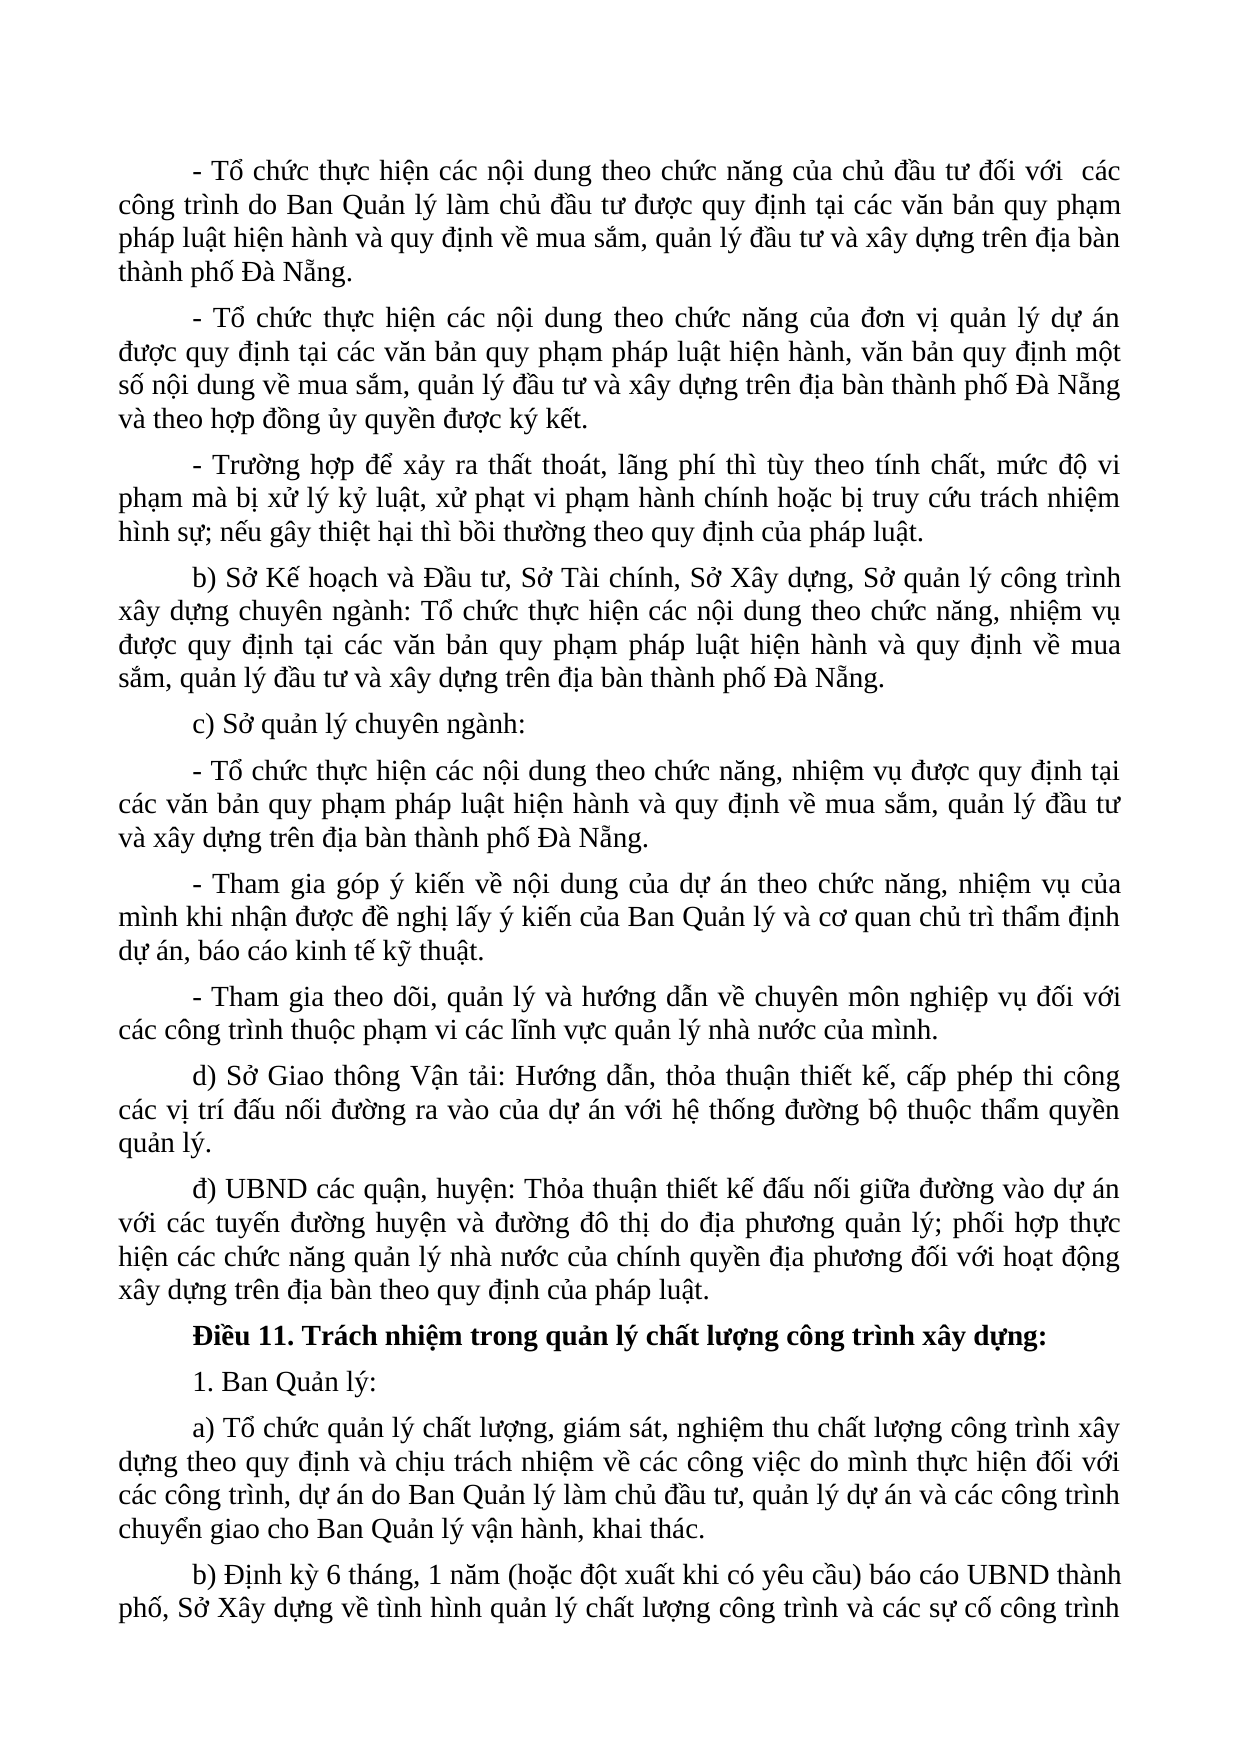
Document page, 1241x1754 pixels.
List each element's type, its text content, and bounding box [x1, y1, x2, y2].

text d) Sở Giao thông Vận tải: Hướng dẫn, thỏa thuận thiết kế, cấp phép thi công các vị trí đấu nối đường ra vào của dự án với hệ thống đường bộ thuộc thẩm quyền quản lý. [118, 1058, 1122, 1159]
text c) Sở quản lý chuyên ngành: [118, 707, 1122, 740]
text 1. Ban Quản lý: [118, 1364, 1122, 1398]
text - Trường hợp để xảy ra thất thoát, lãng phí thì tùy theo tính chất, mức độ vi phạm mà bị xử lý kỷ luật, xử phạt vi phạm hành chính hoặc bị truy cứu trách nhiệm hình sự; nếu gây thiệt hại thì bồi thường theo quy định của pháp luật. [118, 447, 1122, 547]
text - Tổ chức thực hiện các nội dung theo chức năng của chủ đầu tư đối với các công trình do Ban Quản lý làm chủ đầu tư được quy định tại các văn bản quy phạm pháp luật hiện hành và quy định về mua sắm, quản lý đầu tư và xây dựng trên địa bàn thành phố Đà Nẵng. [118, 153, 1122, 288]
text - Tổ chức thực hiện các nội dung theo chức năng, nhiệm vụ được quy định tại các văn bản quy phạm pháp luật hiện hành và quy định về mua sắm, quản lý đầu tư và xây dựng trên địa bàn thành phố Đà Nẵng. [118, 753, 1122, 853]
text - Tổ chức thực hiện các nội dung theo chức năng của đơn vị quản lý dự án được quy định tại các văn bản quy phạm pháp luật hiện hành, văn bản quy định một số nội dung về mua sắm, quản lý đầu tư và xây dựng trên địa bàn thành phố Đà Nẵng và theo hợp đồng ủy quyền được ký kết. [118, 300, 1122, 434]
text - Tham gia theo dõi, quản lý và hướng dẫn về chuyên môn nghiệp vụ đối với các công trình thuộc phạm vi các lĩnh vực quản lý nhà nước của mình. [118, 979, 1122, 1046]
text Điều 11. Trách nhiệm trong quản lý chất lượng công trình xây dựng: [118, 1318, 1122, 1352]
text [118, 1557, 1122, 1624]
text đ) UBND các quận, huyện: Thỏa thuận thiết kế đấu nối giữa đường vào dự án với các tuyến đường huyện và đường đô thị do địa phương quản lý; phối hợp thực hiện các chức năng quản lý nhà nước của chính quyền địa phương đối với hoạt động xây dựng trên địa bàn theo quy định của pháp luật. [118, 1172, 1122, 1306]
text a) Tổ chức quản lý chất lượng, giám sát, nghiệm thu chất lượng công trình xây dựng theo quy định và chịu trách nhiệm về các công việc do mình thực hiện đối với các công trình, dự án do Ban Quản lý làm chủ đầu tư, quản lý dự án và các công trình chuyển giao cho Ban Quản lý vận hành, khai thác. [118, 1410, 1122, 1544]
text - Tham gia góp ý kiến về nội dung của dự án theo chức năng, nhiệm vụ của mình khi nhận được đề nghị lấy ý kiến của Ban Quản lý và cơ quan chủ trì thẩm định dự án, báo cáo kinh tế kỹ thuật. [118, 866, 1122, 966]
text b) Sở Kế hoạch và Đầu tư, Sở Tài chính, Sở Xây dựng, Sở quản lý công trình xây dựng chuyên ngành: Tổ chức thực hiện các nội dung theo chức năng, nhiệm vụ được quy định tại các văn bản quy phạm pháp luật hiện hành và quy định về mua sắm, quản lý đầu tư và xây dựng trên địa bàn thành phố Đà Nẵng. [118, 560, 1122, 694]
